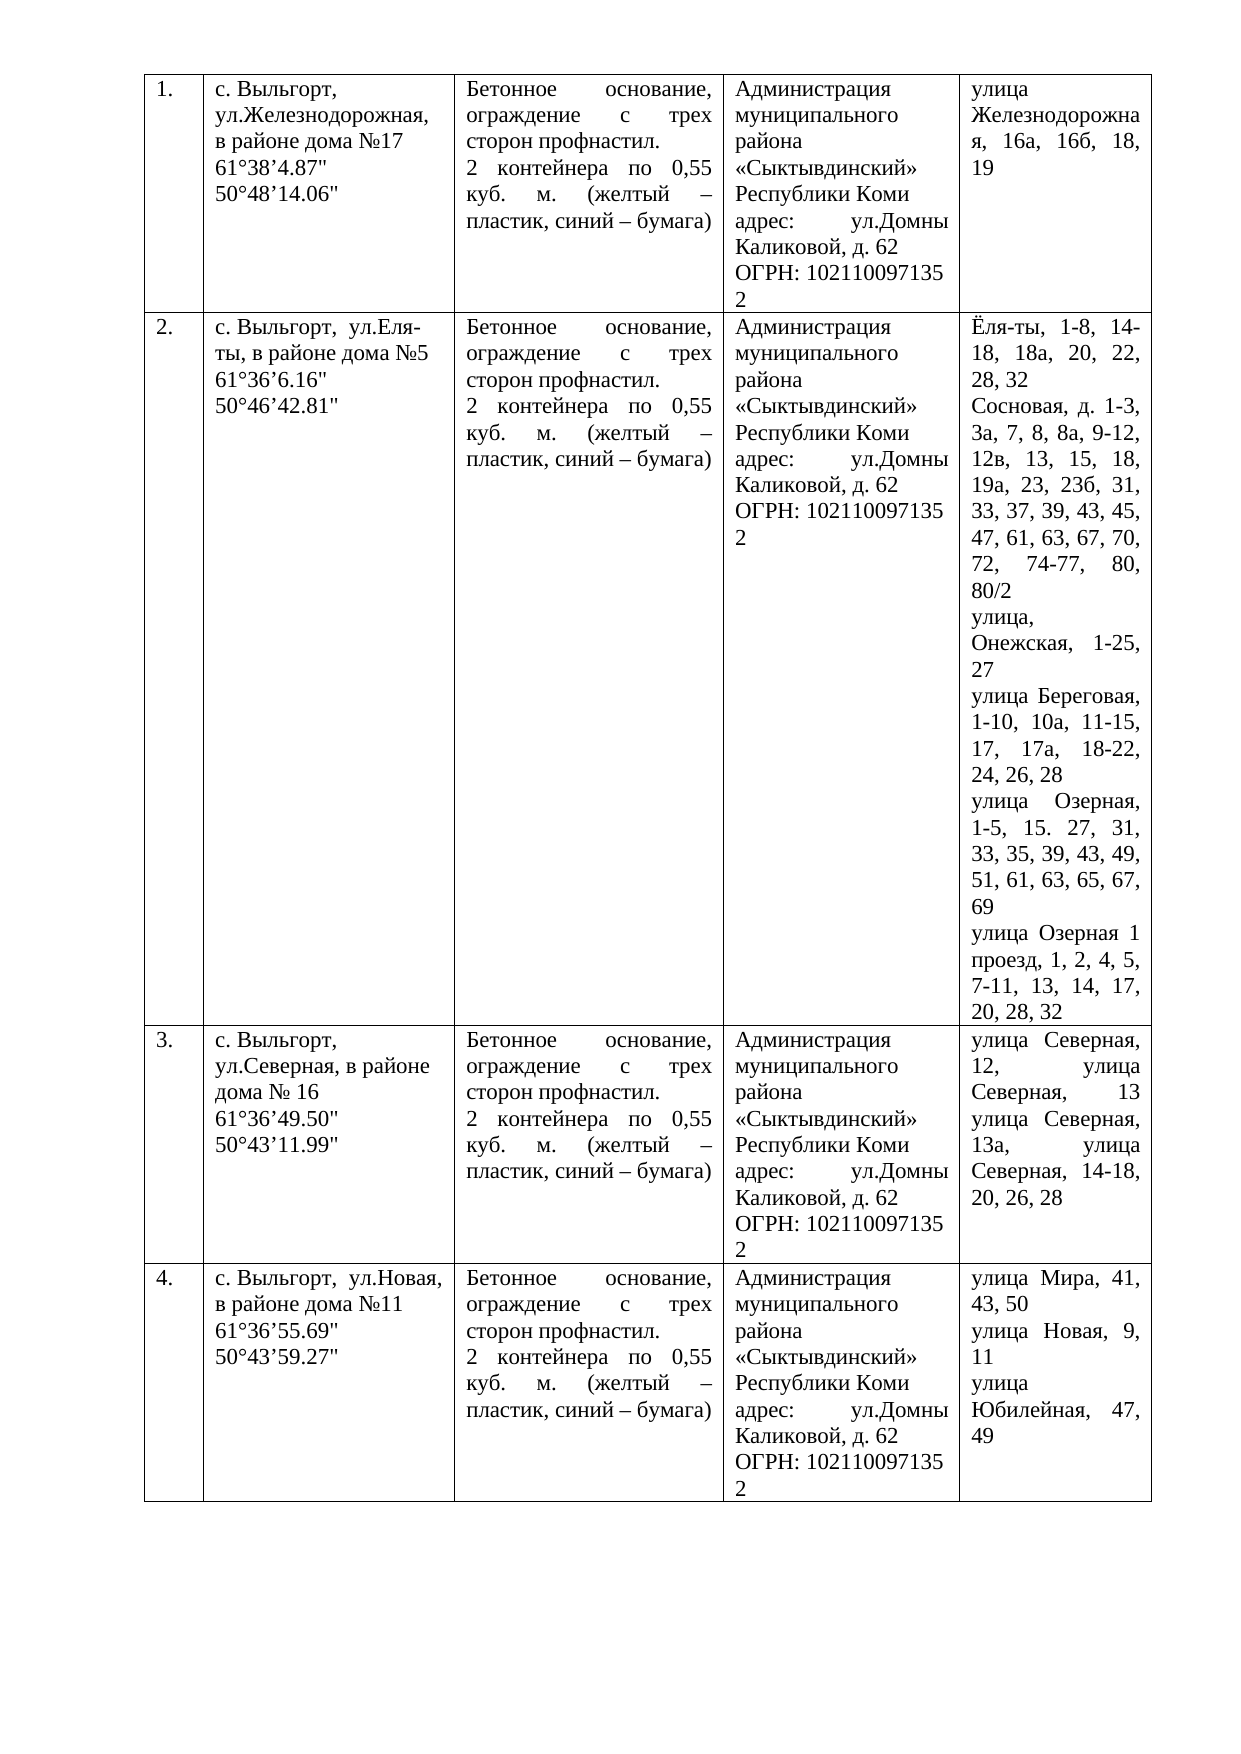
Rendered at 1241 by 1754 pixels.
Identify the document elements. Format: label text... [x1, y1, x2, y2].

table_cell 4. [145, 1264, 203, 1501]
table_cell Бетонное основание, ограждение с трех сторон профнастил. 2 контейнера по 0,55 куб. м. (желтый – пластик, синий – бумага) [455, 1026, 723, 1263]
table_cell Администрация муниципального района «Сыктывдинский» Республики Коми адрес: ул.Домны Каликовой, д. 62 ОГРН: 1021100971352 [724, 75, 959, 312]
table_cell улица Северная, 12, улица Северная, 13 улица Северная, 13а, улица Северная, 14-18, 20, 26, 28 [960, 1026, 1151, 1263]
table_cell Администрация муниципального района «Сыктывдинский» Республики Коми адрес: ул.Домны Каликовой, д. 62 ОГРН: 1021100971352 [724, 1026, 959, 1263]
table_cell улица Мира, 41, 43, 50 улица Новая, 9, 11 улица Юбилейная, 47, 49 [960, 1264, 1151, 1501]
table_cell 1. [145, 75, 203, 312]
table_cell Ёля-ты, 1-8, 14-18, 18а, 20, 22, 28, 32 Сосновая, д. 1-3, 3а, 7, 8, 8а, 9-12, 12в, 13, 15, 18, 19а, 23, 23б, 31, 33, 37, 39, 43, 45, 47, 61, 63, 67, 70, 72, 74-77, 80, 80/2 улица, Онежская, 1-25, 27 улица Береговая, 1-10, 10а, 11-15, 17, 17а, 18-22, 24, 26, 28 улица Озерная, 1-5, 15. 27, 31, 33, 35, 39, 43, 49, 51, 61, 63, 65, 67, 69 улица Озерная 1 проезд, 1, 2, 4, 5, 7-11, 13, 14, 17, 20, 28, 32 [960, 313, 1151, 1025]
table_cell 3. [145, 1026, 203, 1263]
table_cell улица Железнодорожная, 16а, 16б, 18, 19 [960, 75, 1151, 312]
table_cell с. Выльгорт, ул.Новая, в районе дома №11 61°36’55.69" 50°43’59.27" [204, 1264, 454, 1501]
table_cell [455, 1264, 723, 1501]
table_cell Бетонное основание, ограждение с трех сторон профнастил. 2 контейнера по 0,55 куб. м. (желтый – пластик, синий – бумага) [455, 313, 723, 1025]
table_cell 2. [145, 313, 203, 1025]
table_cell с. Выльгорт, ул.Железнодорожная, в районе дома №17 61°38’4.87" 50°48’14.06" [204, 75, 454, 312]
table_cell с. Выльгорт, ул.Северная, в районе дома № 16 61°36’49.50" 50°43’11.99" [204, 1026, 454, 1263]
table_cell Бетонное основание, ограждение с трех сторон профнастил. 2 контейнера по 0,55 куб. м. (желтый – пластик, синий – бумага) [455, 75, 723, 312]
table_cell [724, 1264, 959, 1501]
table_cell с. Выльгорт, ул.Еля-ты, в районе дома №5 61°36’6.16" 50°46’42.81" [204, 313, 454, 1025]
table_cell Администрация муниципального района «Сыктывдинский» Республики Коми адрес: ул.Домны Каликовой, д. 62 ОГРН: 1021100971352 [724, 313, 959, 1025]
